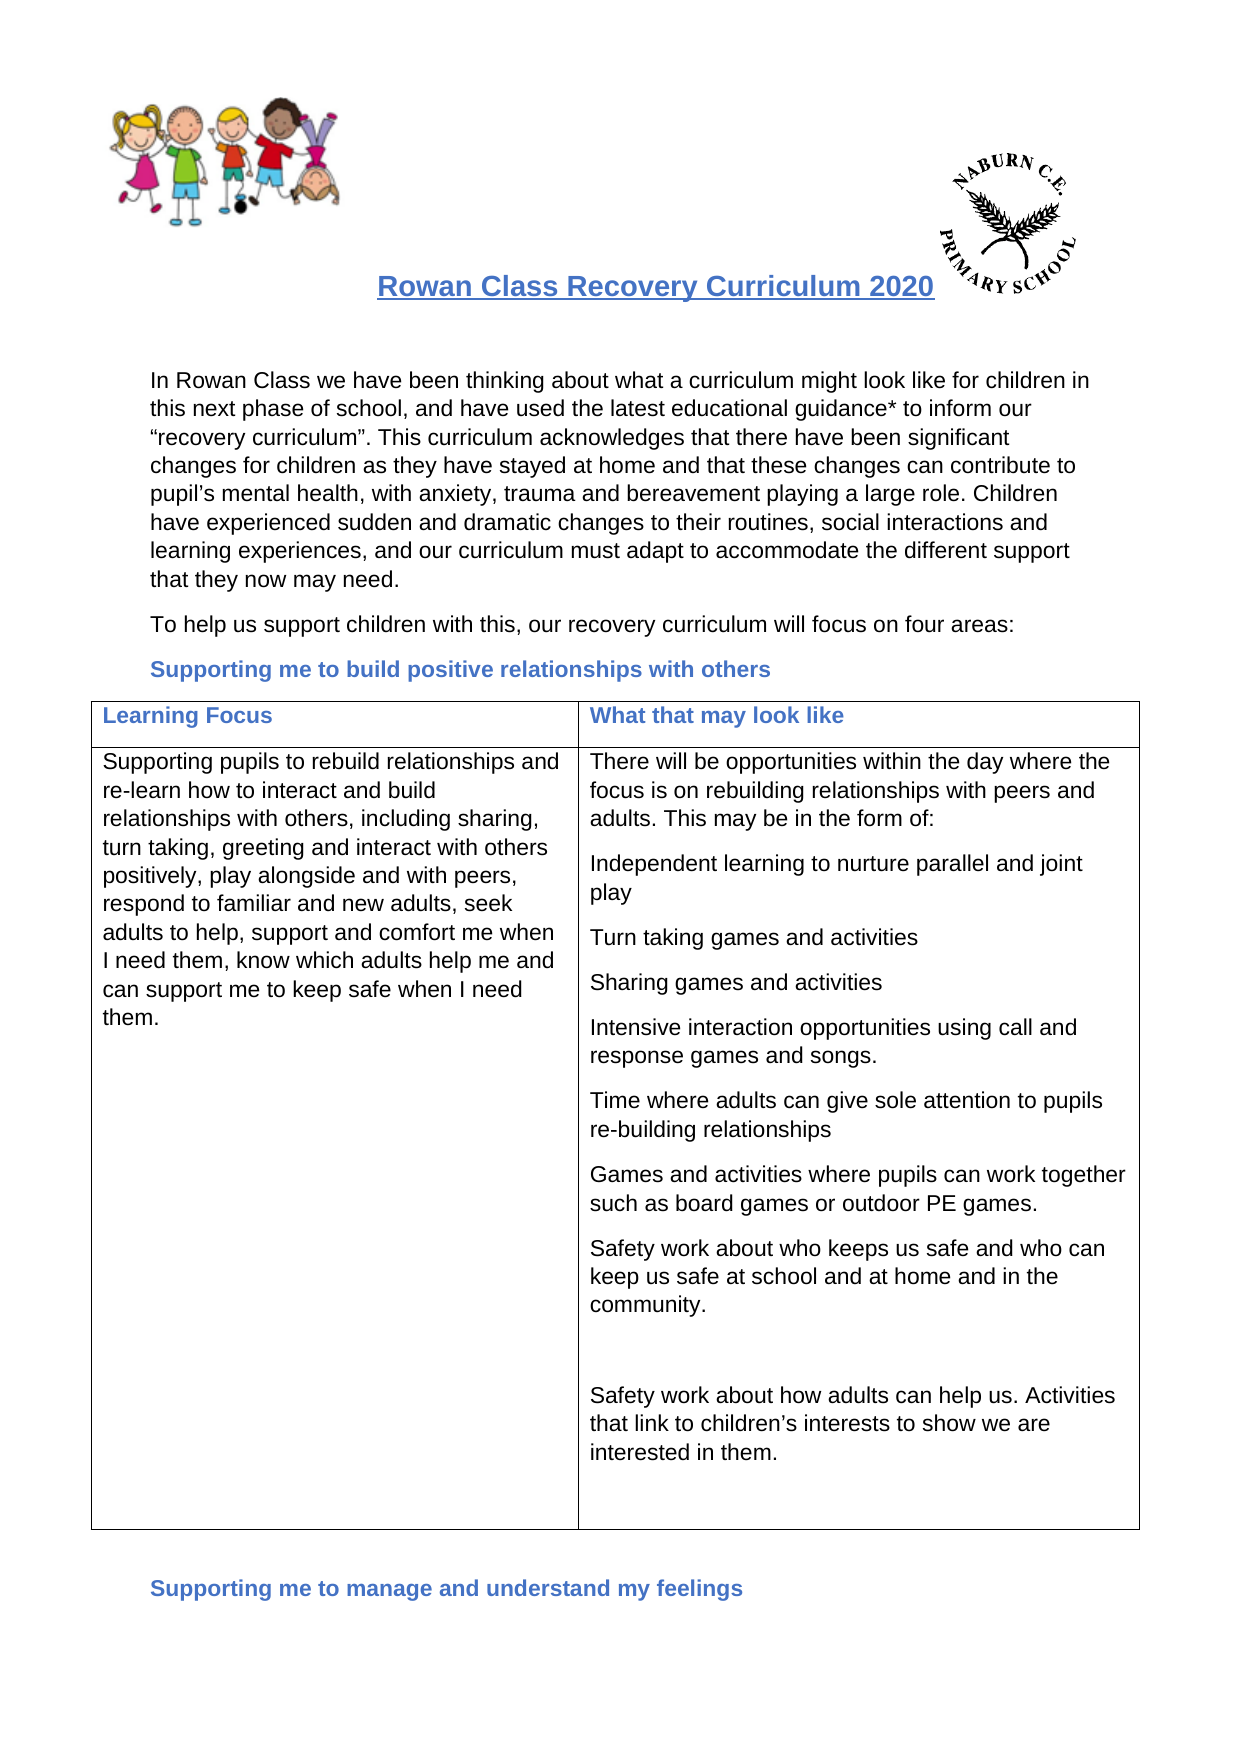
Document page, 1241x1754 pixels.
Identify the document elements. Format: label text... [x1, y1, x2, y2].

table_header Learning Focus [92, 702, 578, 747]
text Rowan Class Recovery Curriculum 2020 [150, 150, 1090, 302]
text To help us support children with this, our recovery curriculum will focus on four areas: [150, 611, 1090, 637]
text Supporting me to build positive relationships with others [150, 656, 1090, 682]
text Supporting me to manage and understand my feelings [150, 1575, 1090, 1601]
table_header What that may look like [579, 702, 1139, 747]
table_cell There will be opportunities within the day where the focus is on rebuilding relationships with peers and adults. This may be in the form of: Independent learning to nurture parallel and joint play Turn taking games and activities Sharing games and activities Intensive interaction opportunities using call and response games and songs. Time where adults can give sole attention to pupils re-building relationships Games and activities where pupils can work together such as board games or outdoor PE games. Safety work about who keeps us safe and who can keep us safe at school and at home and in the community. Safety work about how adults can help us. Activities that link to children’s interests to show we are interested in them. [579, 748, 1139, 1529]
text In Rowan Class we have been thinking about what a curriculum might look like for children in this next phase of school, and have used the latest educational guidance* to inform our “recovery curriculum”. This curriculum acknowledges that there have been significant changes for children as they have stayed at home and that these changes can contribute to pupil’s mental health, with anxiety, trauma and bereavement playing a large role. Children have experienced sudden and dramatic changes to their routines, social interactions and learning experiences, and our curriculum must adapt to accommodate the different support that they now may need. [150, 367, 1090, 592]
table_cell Supporting pupils to rebuild relationships and re-learn how to interact and build relationships with others, including sharing, turn taking, greeting and interact with others positively, play alongside and with peers, respond to familiar and new adults, seek adults to help, support and comfort me when I need them, know which adults help me and can support me to keep safe when I need them. [92, 748, 578, 1529]
picture [86, 97, 377, 235]
picture [934, 150, 1081, 297]
